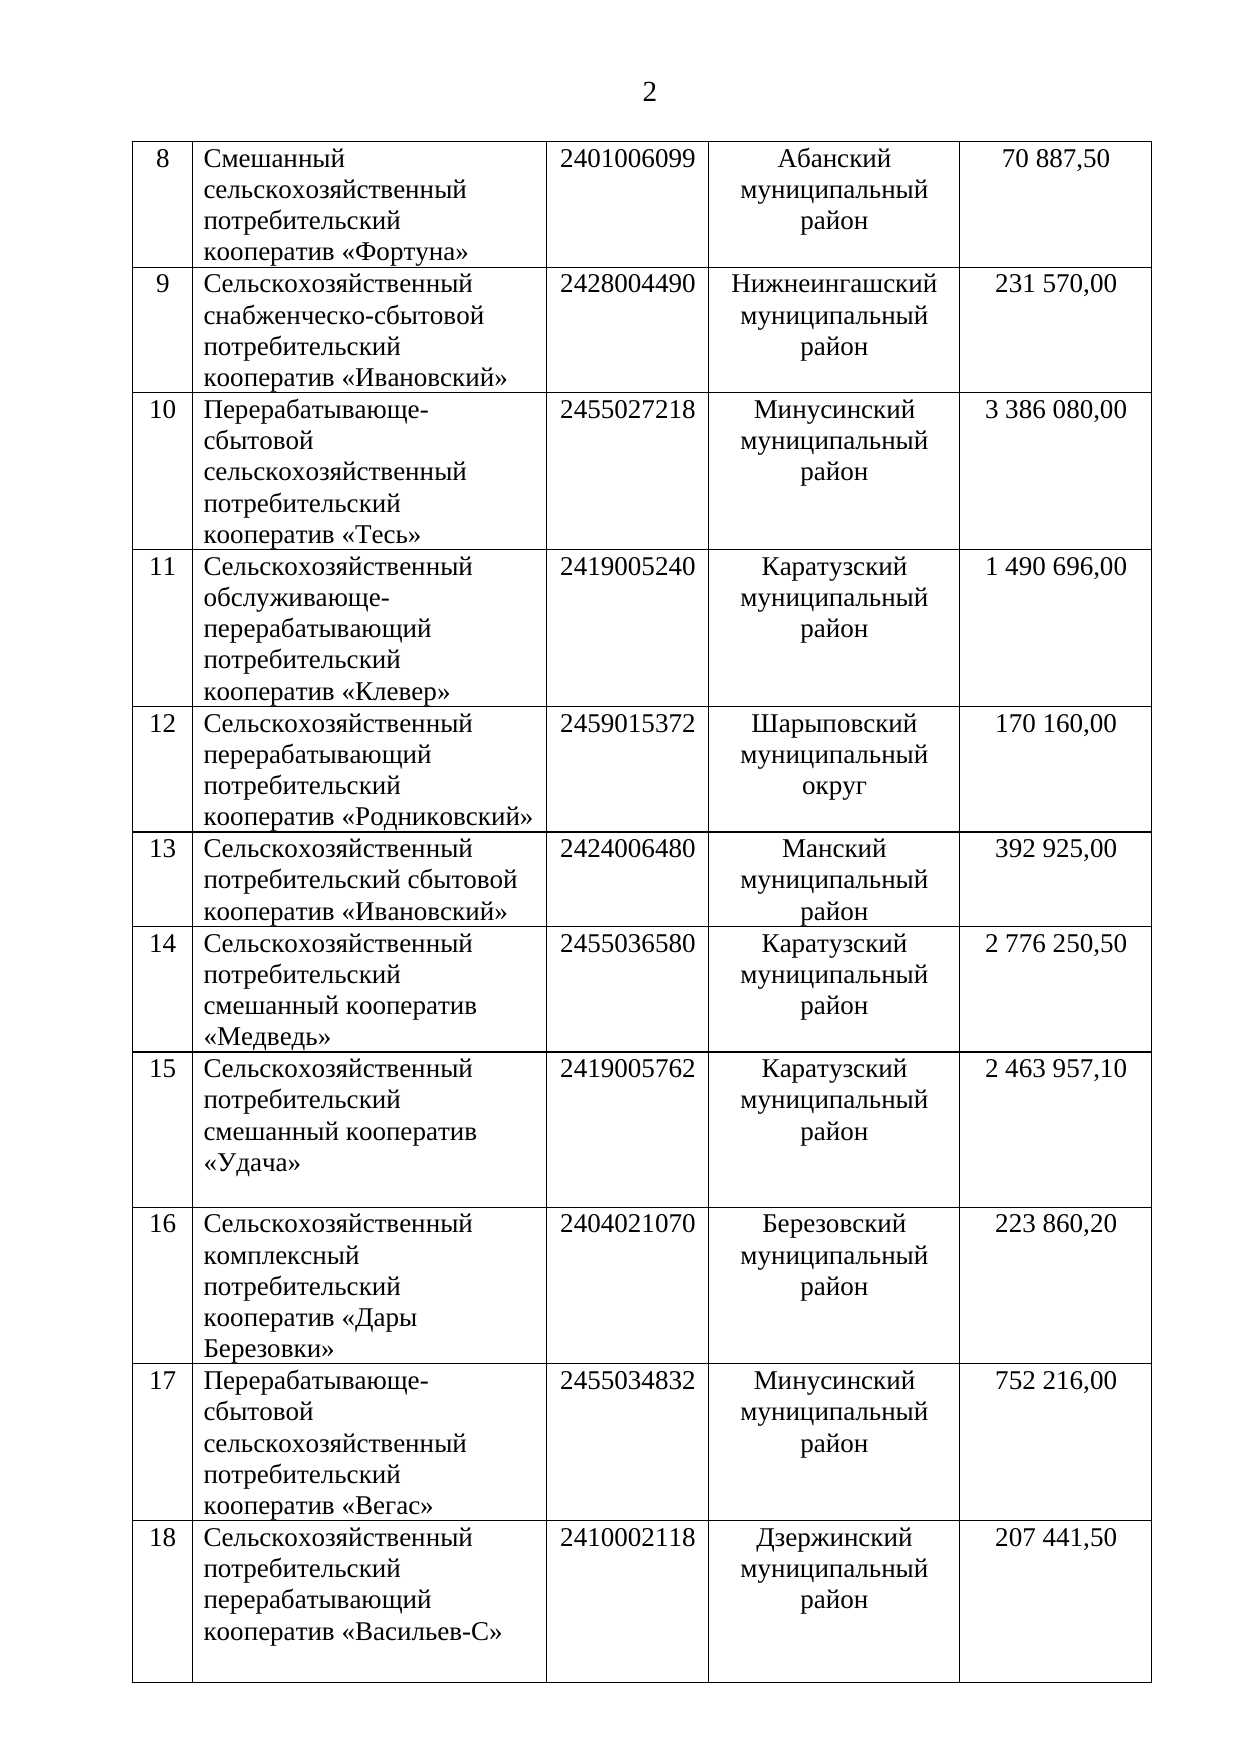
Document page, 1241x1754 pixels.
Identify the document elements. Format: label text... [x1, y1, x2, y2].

table_cell 2419005240 [547, 550, 708, 706]
table_cell Минусинский муниципальный район [709, 1364, 959, 1520]
table_cell 207 441,50 [960, 1521, 1151, 1682]
table_cell 752 216,00 [960, 1364, 1151, 1520]
table_cell 9 [133, 268, 192, 392]
table_cell 2401006099 [547, 142, 708, 267]
table_cell 12 [133, 707, 192, 831]
table_cell Сельскохозяйственный комплексный потребительский кооператив «Дары Березовки» [193, 1208, 546, 1363]
table_cell 2404021070 [547, 1208, 708, 1363]
table_cell 2455036580 [547, 927, 708, 1051]
table_cell Каратузский муниципальный район [709, 927, 959, 1051]
table_cell Манский муниципальный район [709, 833, 959, 926]
table_cell 16 [133, 1208, 192, 1363]
table_cell 70 887,50 [960, 142, 1151, 267]
table_cell Березовский муниципальный район [709, 1208, 959, 1363]
table_cell Сельскохозяйственный снабженческо-сбытовой потребительский кооператив «Ивановский» [193, 268, 546, 392]
table_cell 1 490 696,00 [960, 550, 1151, 706]
table_cell Минусинский муниципальный район [709, 393, 959, 549]
table_cell 2 776 250,50 [960, 927, 1151, 1051]
table_cell 2455027218 [547, 393, 708, 549]
table_cell Каратузский муниципальный район [709, 1053, 959, 1207]
table_cell 392 925,00 [960, 833, 1151, 926]
table_cell Сельскохозяйственный потребительский смешанный кооператив «Медведь» [193, 927, 546, 1051]
table_cell Сельскохозяйственный потребительский перерабатывающий кооператив «Васильев-С» [193, 1521, 546, 1682]
table_cell Сельскохозяйственный обслуживающе-перерабатывающий потребительский кооператив «Клевер» [193, 550, 546, 706]
table_cell 2459015372 [547, 707, 708, 831]
table_cell Перерабатывающе-сбытовой сельскохозяйственный потребительский кооператив «Вегас» [193, 1364, 546, 1520]
table_cell 223 860,20 [960, 1208, 1151, 1363]
table_cell 14 [133, 927, 192, 1051]
table_cell 2419005762 [547, 1053, 708, 1207]
table_cell 13 [133, 833, 192, 926]
table_cell 2428004490 [547, 268, 708, 392]
table_cell 3 386 080,00 [960, 393, 1151, 549]
table_cell 2455034832 [547, 1364, 708, 1520]
table_cell Дзержинский муниципальный район [709, 1521, 959, 1682]
table_cell 2424006480 [547, 833, 708, 926]
table_cell Нижнеингашский муниципальный район [709, 268, 959, 392]
table_cell Сельскохозяйственный потребительский сбытовой кооператив «Ивановский» [193, 833, 546, 926]
table_cell 17 [133, 1364, 192, 1520]
table_cell 170 160,00 [960, 707, 1151, 831]
table_cell 2 463 957,10 [960, 1053, 1151, 1207]
table_cell 15 [133, 1053, 192, 1207]
table_cell Смешанный сельскохозяйственный потребительский кооператив «Фортуна» [193, 142, 546, 267]
table_cell 231 570,00 [960, 268, 1151, 392]
table_cell 8 [133, 142, 192, 267]
table_cell Шарыповский муниципальный округ [709, 707, 959, 831]
table_cell 11 [133, 550, 192, 706]
table_cell 10 [133, 393, 192, 549]
table_cell Абанский муниципальный район [709, 142, 959, 267]
table_cell Перерабатывающе-сбытовой сельскохозяйственный потребительский кооператив «Тесь» [193, 393, 546, 549]
table_cell Сельскохозяйственный перерабатывающий потребительский кооператив «Родниковский» [193, 707, 546, 831]
table_cell Сельскохозяйственный потребительский смешанный кооператив «Удача» [193, 1053, 546, 1207]
table_cell 2410002118 [547, 1521, 708, 1682]
table_cell Каратузский муниципальный район [709, 550, 959, 706]
table_cell 18 [133, 1521, 192, 1682]
